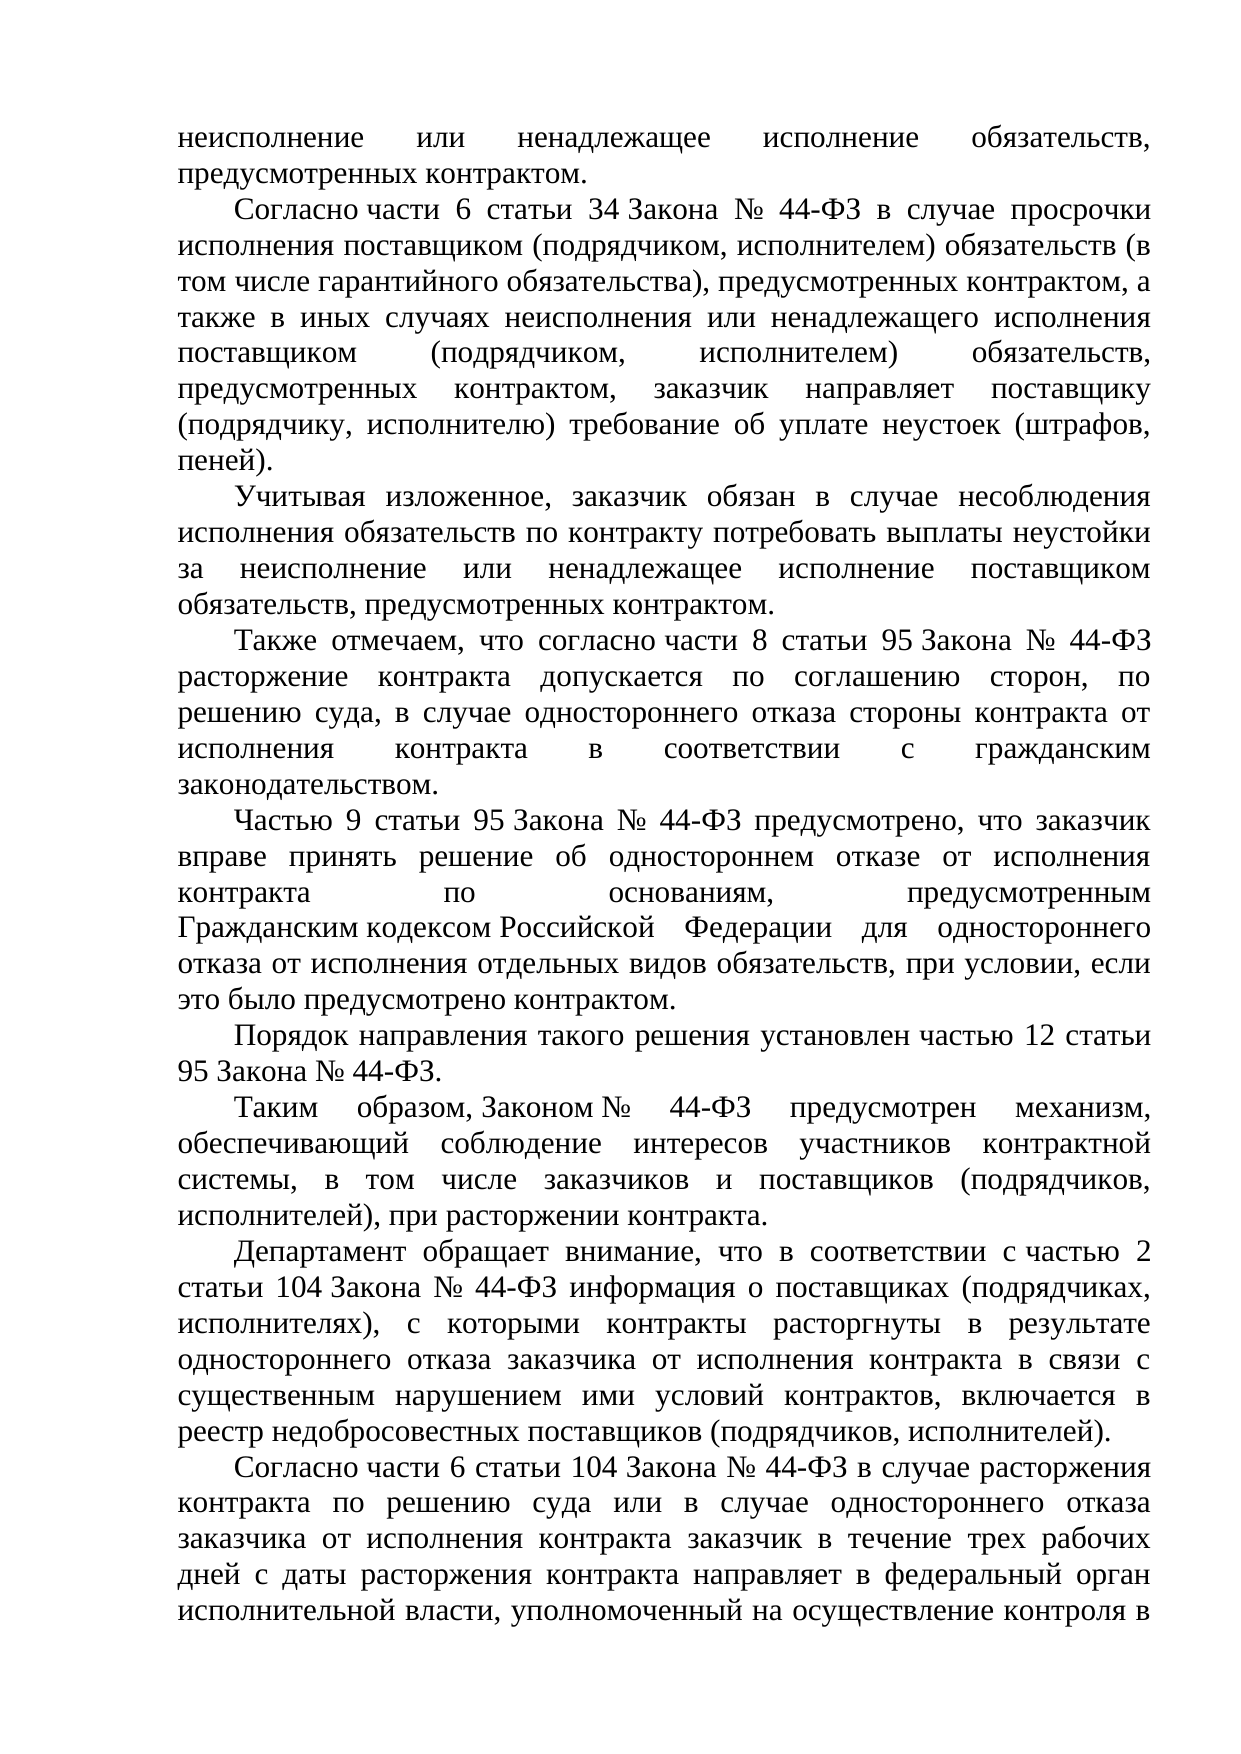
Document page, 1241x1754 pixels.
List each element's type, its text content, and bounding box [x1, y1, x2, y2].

text Также отмечаем, что согласно части 8 статьи 95 Закона № 44-ФЗ расторжение контракта допускается по соглашению сторон, по решению суда, в случае одностороннего отказа стороны контракта от исполнения контракта в соответствии с гражданским законодательством. [177, 621, 1152, 801]
text Департамент обращает внимание, что в соответствии с частью 2 статьи 104 Закона № 44-ФЗ информация о поставщиках (подрядчиках, исполнителях), с которыми контракты расторгнуты в результате одностороннего отказа заказчика от исполнения контракта в связи с существенным нарушением ими условий контрактов, включается в реестр недобросовестных поставщиков (подрядчиков, исполнителей). [177, 1232, 1152, 1448]
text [177, 1448, 1152, 1627]
text Учитывая изложенное, заказчик обязан в случае несоблюдения исполнения обязательств по контракту потребовать выплаты неустойки за неисполнение или ненадлежащее исполнение поставщиком обязательств, предусмотренных контрактом. [177, 477, 1152, 621]
text Частью 9 статьи 95 Закона № 44-ФЗ предусмотрено, что заказчик вправе принять решение об одностороннем отказе от исполнения контракта по основаниям, предусмотренным Гражданским кодексом Российской Федерации для одностороннего отказа от исполнения отдельных видов обязательств, при условии, если это было предусмотрено контрактом. [177, 801, 1152, 1017]
text Порядок направления такого решения установлен частью 12 статьи 95 Закона № 44-ФЗ. [177, 1017, 1152, 1088]
text Согласно части 6 статьи 34 Закона № 44-ФЗ в случае просрочки исполнения поставщиком (подрядчиком, исполнителем) обязательств (в том числе гарантийного обязательства), предусмотренных контрактом, а также в иных случаях неисполнения или ненадлежащего исполнения поставщиком (подрядчиком, исполнителем) обязательств, предусмотренных контрактом, заказчик направляет поставщику (подрядчику, исполнителю) требование об уплате неустоек (штрафов, пеней). [177, 190, 1152, 477]
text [177, 118, 1152, 190]
text Таким образом, Законом № 44-ФЗ предусмотрен механизм, обеспечивающий соблюдение интересов участников контрактной системы, в том числе заказчиков и поставщиков (подрядчиков, исполнителей), при расторжении контракта. [177, 1088, 1152, 1232]
